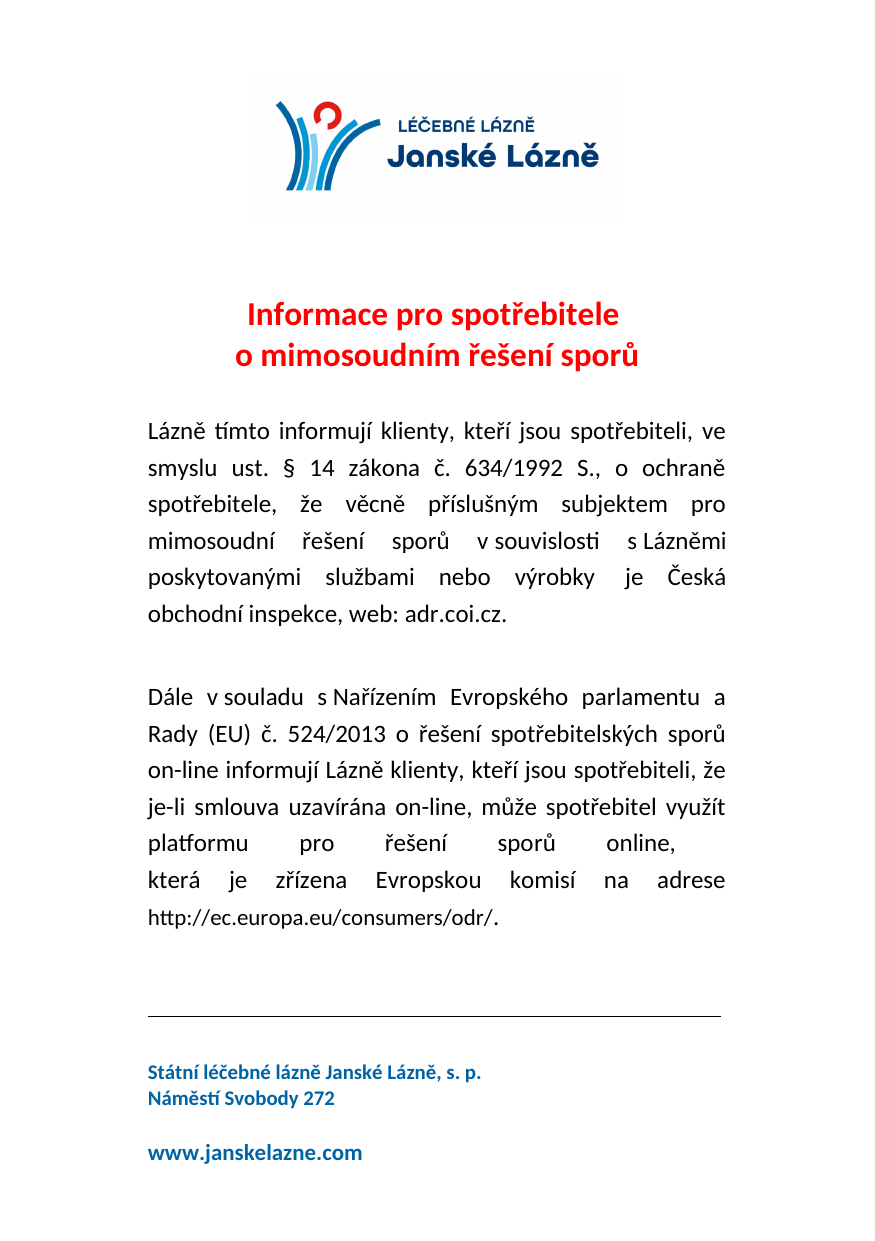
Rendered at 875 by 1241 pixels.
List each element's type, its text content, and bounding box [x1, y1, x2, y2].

picture [248, 73, 626, 218]
text Lázně tímto informují klienty, kteří jsou spotřebiteli, ve smyslu ust. § 14 zákona č. 634/1992 S., o ochraně spotřebitele, že věcně příslušným subjektem pro mimosoudní řešení sporů v souvislosti s Lázněmi poskytovanými službami nebo výrobky je Česká obchodní inspekce, web: adr.coi.cz. [148, 415, 726, 629]
text Informace pro spotřebitele o mimosoudním řešení sporů [148, 293, 726, 375]
text Dále v souladu s Nařízením Evropského parlamentu a Rady (EU) č. 524/2013 o řešení spotřebitelských sporů on-line informují Lázně klienty, kteří jsou spotřebiteli, že je-li smlouva uzavírána on-line, může spotřebitel využít platformu pro řešení sporů online, která je zřízena Evropskou komisí na adrese http://ec.europa.eu/consumers/odr/. [148, 681, 726, 931]
